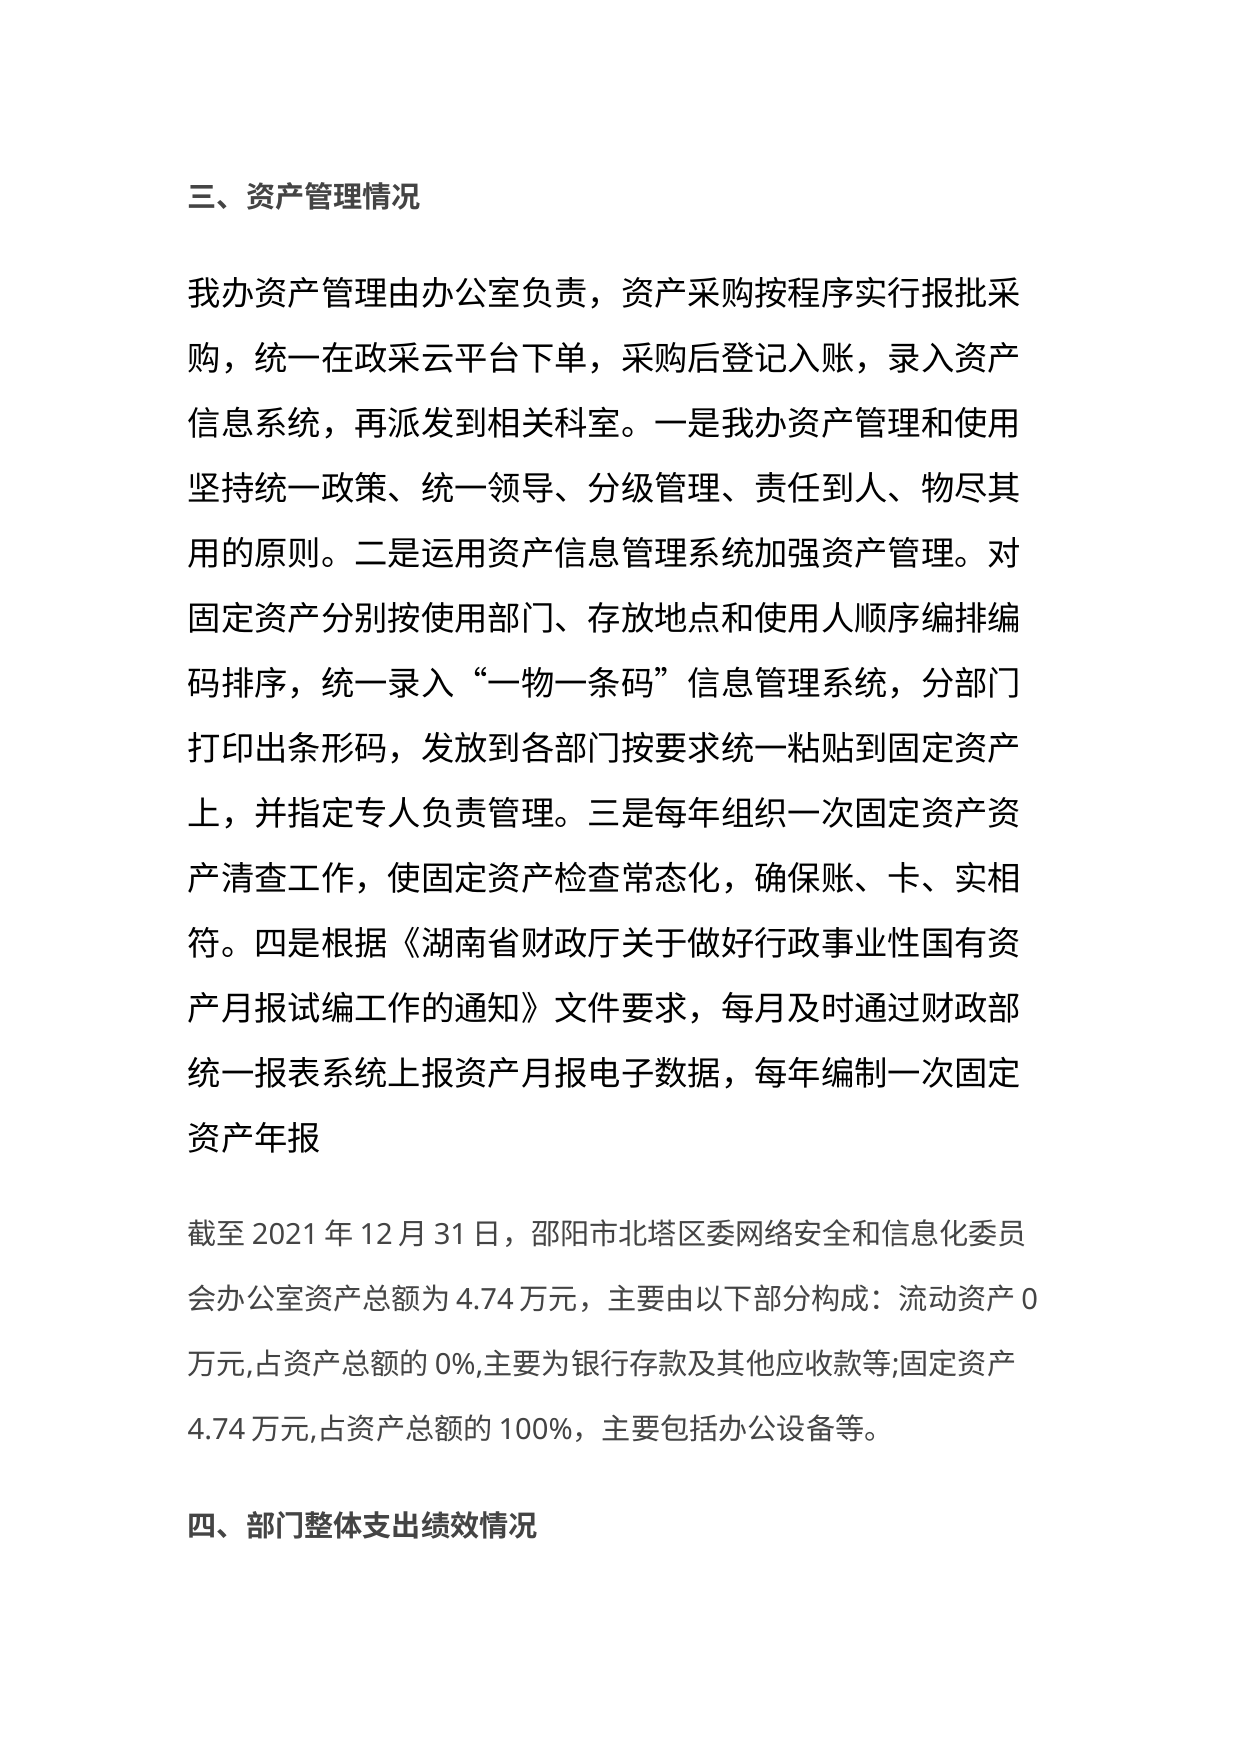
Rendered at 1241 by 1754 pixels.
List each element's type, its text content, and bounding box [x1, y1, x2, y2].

text 四、部门整体支出绩效情况 [187, 1491, 1053, 1556]
text 我办资产管理由办公室负责，资产采购按程序实行报批采购，统一在政采云平台下单，采购后登记入账，录入资产信息系统，再派发到相关科室。一是我办资产管理和使用坚持统一政策、统一领导、分级管理、责任到人、物尽其用的原则。二是运用资产信息管理系统加强资产管理。对固定资产分别按使用部门、存放地点和使用人顺序编排编码排序，统一录入“一物一条码”信息管理系统，分部门打印出条形码，发放到各部门按要求统一粘贴到固定资产上，并指定专人负责管理。三是每年组织一次固定资产资产清查工作，使固定资产检查常态化，确保账、卡、实相符。四是根据《湖南省财政厅关于做好行政事业性国有资产月报试编工作的通知》文件要求，每月及时通过财政部统一报表系统上报资产月报电子数据，每年编制一次固定资产年报 [187, 258, 1053, 1168]
text 三、资产管理情况 [187, 162, 1053, 227]
text 截至2021年12月31日，邵阳市北塔区委网络安全和信息化委员会办公室资产总额为4.74万元，主要由以下部分构成：流动资产0万元,占资产总额的0%,主要为银行存款及其他应收款等;固定资产4.74万元,占资产总额的100%，主要包括办公设备等。 [187, 1199, 1053, 1459]
